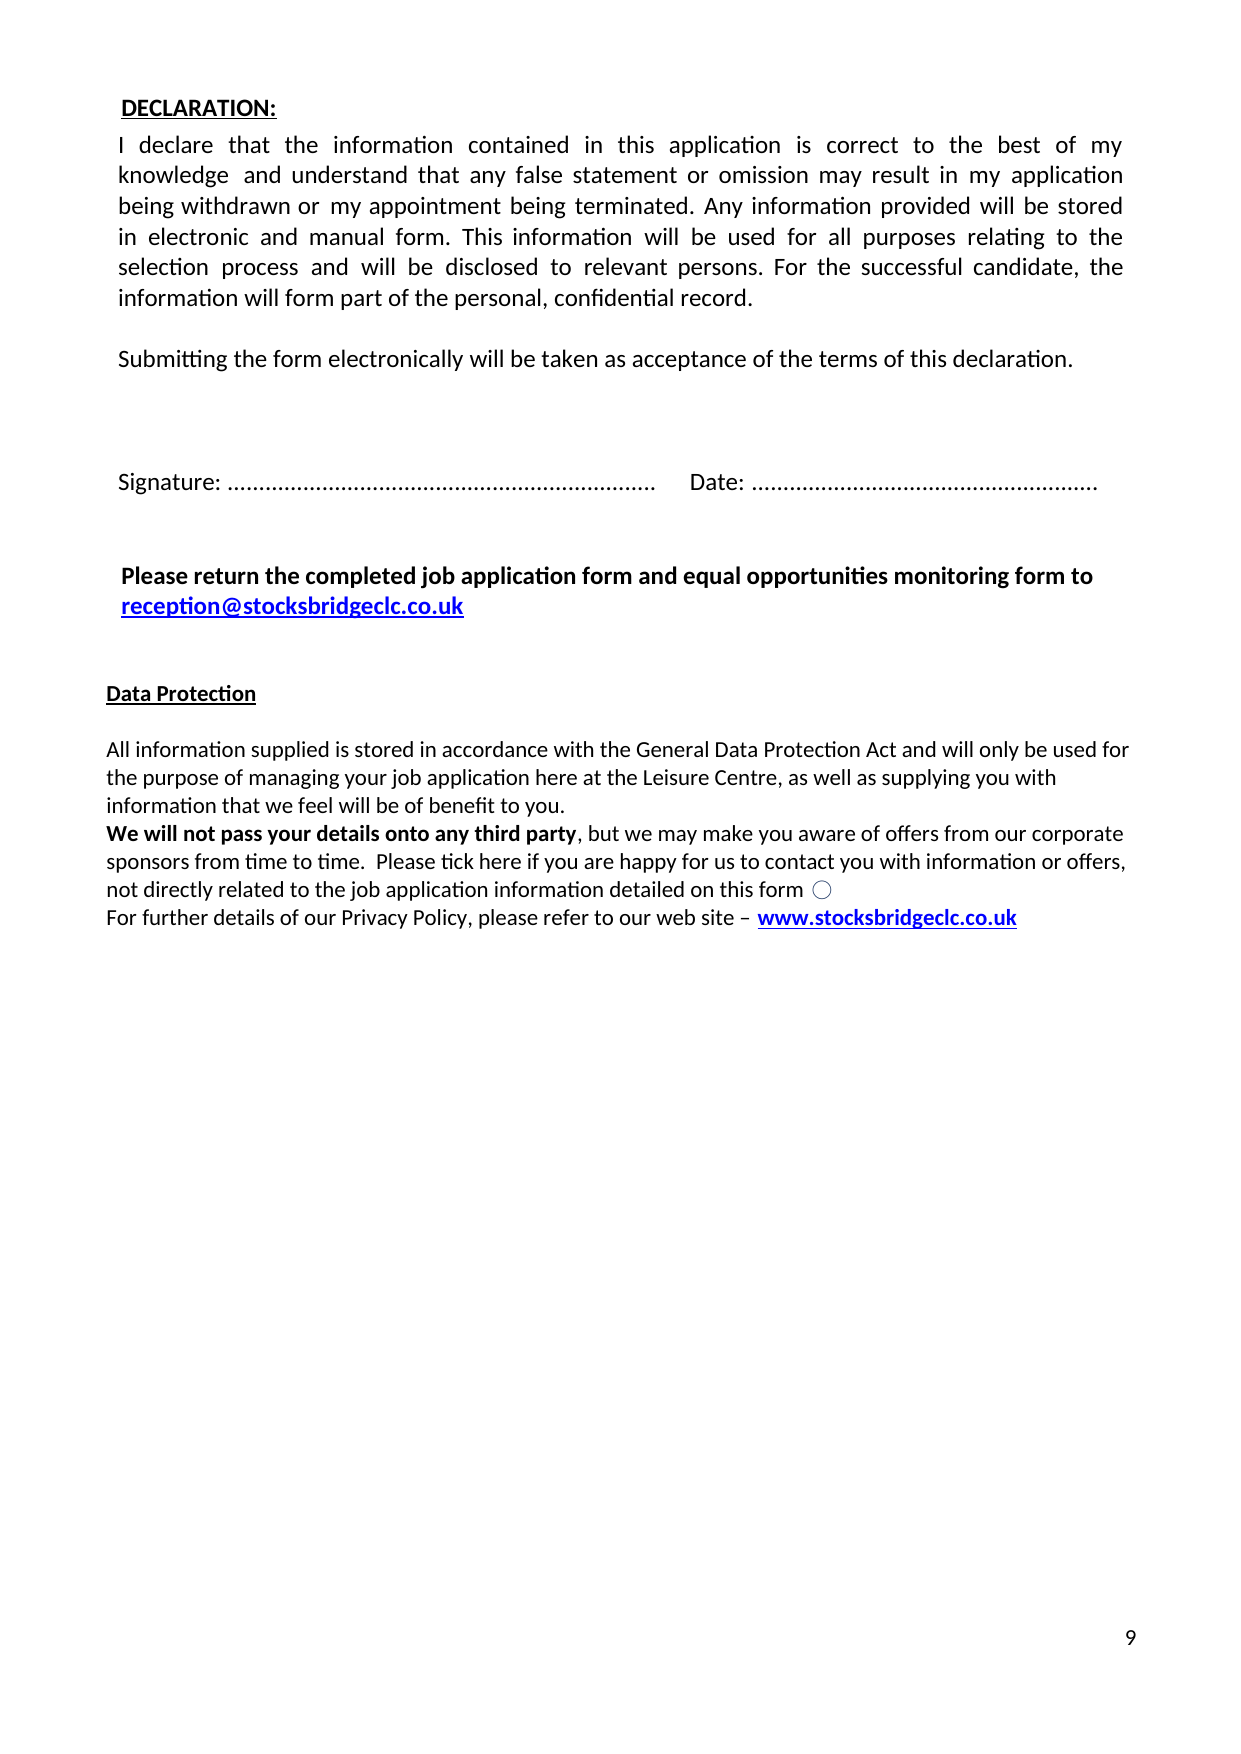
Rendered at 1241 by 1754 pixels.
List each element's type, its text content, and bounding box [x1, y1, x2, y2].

text Data Protection [106, 679, 1136, 707]
text We will not pass your details onto any third party, but we may make you aware of offers from our corporate sponsors from time to time. Please tick here if you are happy for us to contact you with information or offers, not directly related to the job application information detailed on this form ⃝ [106, 819, 1136, 903]
text For further details of our Privacy Policy, please refer to our web site – www.stocksbridgeclc.co.uk [106, 903, 1136, 932]
text All information supplied is stored in accordance with the General Data Protection Act and will only be used for the purpose of managing your job application here at the Leisure Centre, as well as supplying you with information that we feel will be of benefit to you. [106, 735, 1136, 819]
subtitle Signature: .................................................................... Date: ....................................................... [118, 466, 1136, 496]
text I declare that the information contained in this application is correct to the best of my knowledge and understand that any false statement or omission may result in my application being withdrawn or my appointment being terminated. Any information provided will be stored in electronic and manual form. This information will be used for all purposes relating to the selection process and will be disclosed to relevant persons. For the successful candidate, the information will form part of the personal, confidential record. [118, 129, 1123, 312]
text DECLARATION: [121, 92, 1136, 122]
text Please return the completed job application form and equal opportunities monitoring form to reception@stocksbridgeclc.co.uk [121, 560, 1136, 621]
text Submitting the form electronically will be taken as acceptance of the terms of this declaration. [118, 343, 1136, 373]
